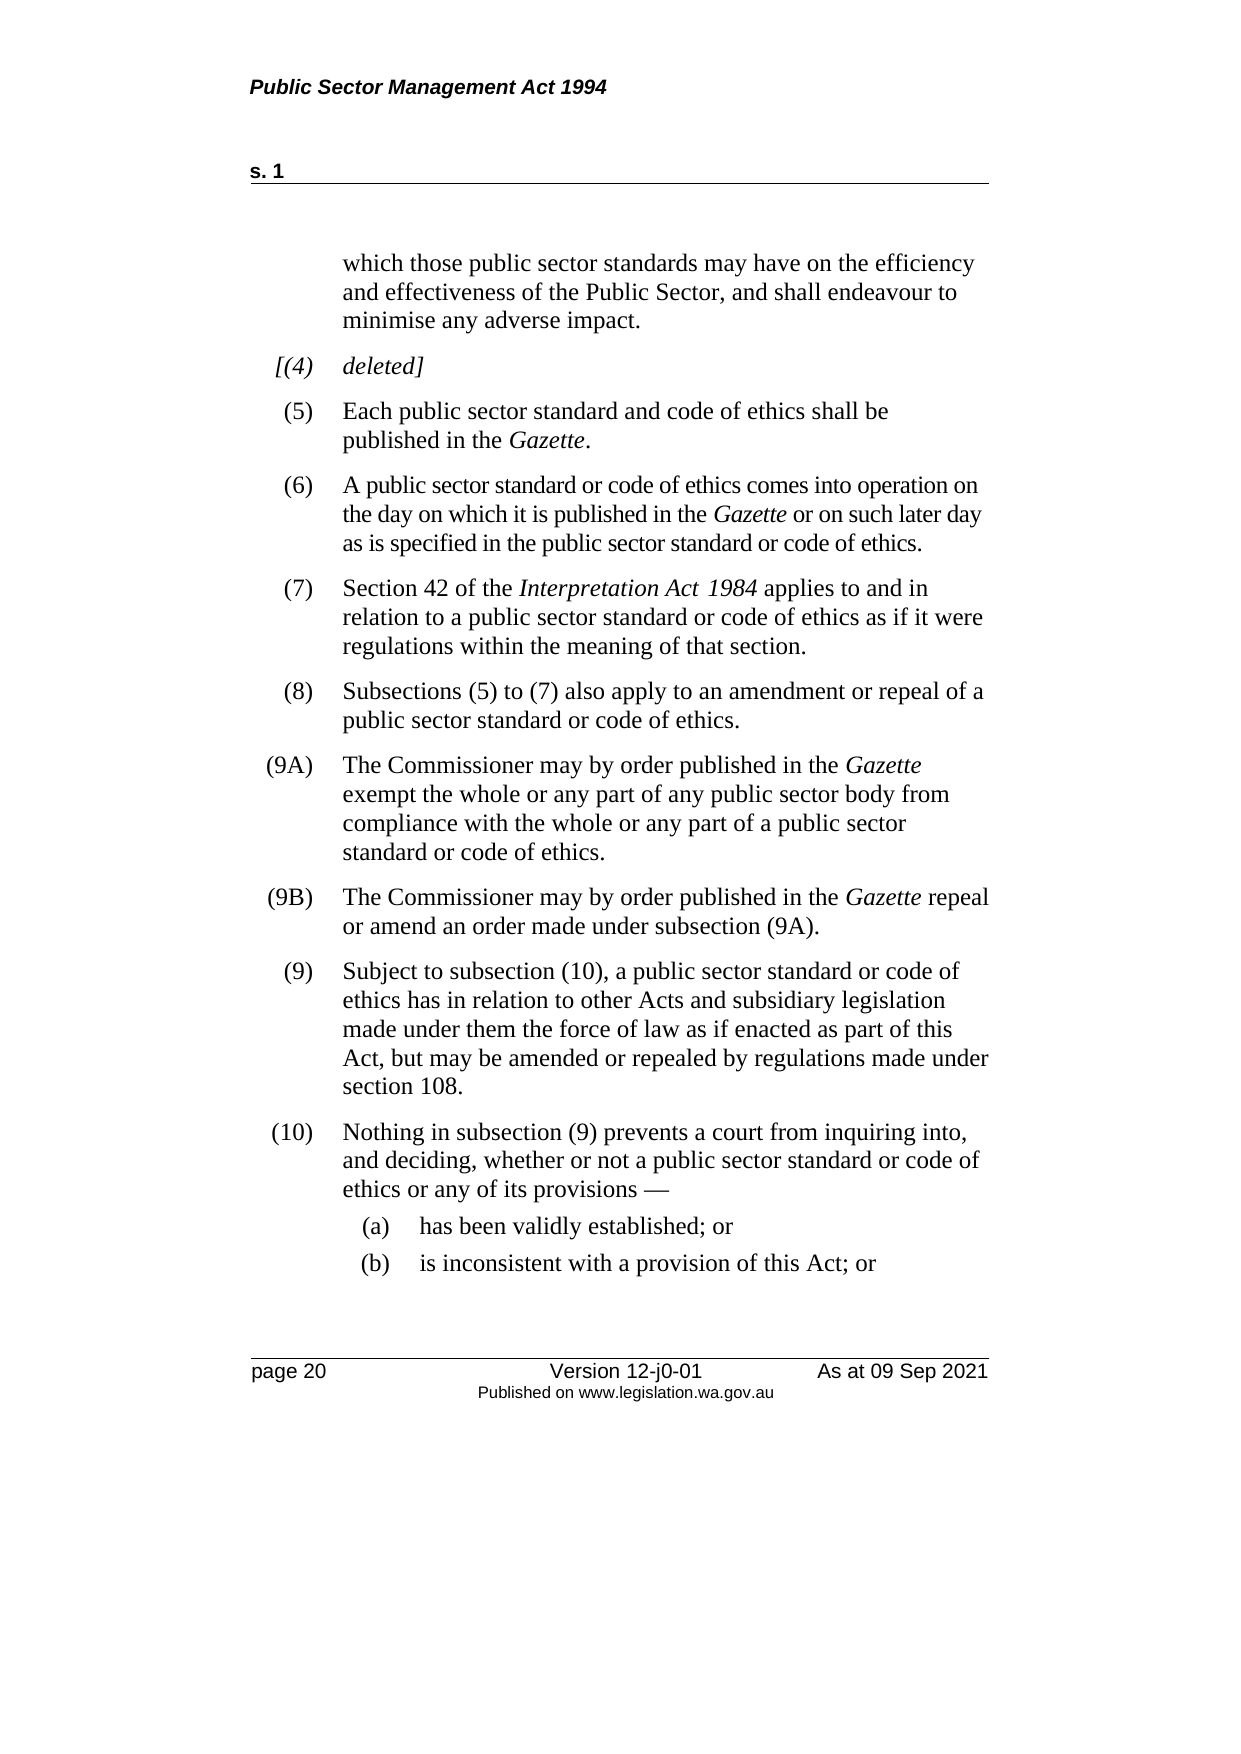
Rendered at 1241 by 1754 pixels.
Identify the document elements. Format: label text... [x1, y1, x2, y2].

text (8) Subsections (5) to (7) also apply to an amendment or repeal of a public sector standard or code of ethics. [251, 676, 989, 734]
text (9) Subject to subsection (10), a public sector standard or code of ethics has in relation to other Acts and subsidiary legislation made under them the force of law as if enacted as part of this Act, but may be amended or repealed by regulations made under section 108. [251, 956, 989, 1100]
text (6) A public sector standard or code of ethics comes into operation on the day on which it is published in the Gazette or on such later day as is specified in the public sector standard or code of ethics. [251, 471, 989, 557]
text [251, 248, 989, 334]
text (a) has been validly established; or [251, 1211, 989, 1240]
text (b) is inconsistent with a provision of this Act; or [251, 1248, 989, 1277]
text (9A) The Commissioner may by order published in the Gazette exempt the whole or any part of any public sector body from compliance with the whole or any part of a public sector standard or code of ethics. [251, 751, 989, 866]
text [(4) deleted] [251, 351, 989, 380]
text (5) Each public sector standard and code of ethics shall be published in the Gazette. [251, 396, 989, 454]
text (7) Section 42 of the Interpretation Act 1984 applies to and in relation to a public sector standard or code of ethics as if it were regulations within the meaning of that section. [251, 573, 989, 660]
text (9B) The Commissioner may by order published in the Gazette repeal or amend an order made under subsection (9A). [251, 882, 989, 940]
text (10) Nothing in subsection (9) prevents a court from inquiring into, and deciding, whether or not a public sector standard or code of ethics or any of its provisions — [251, 1117, 989, 1203]
